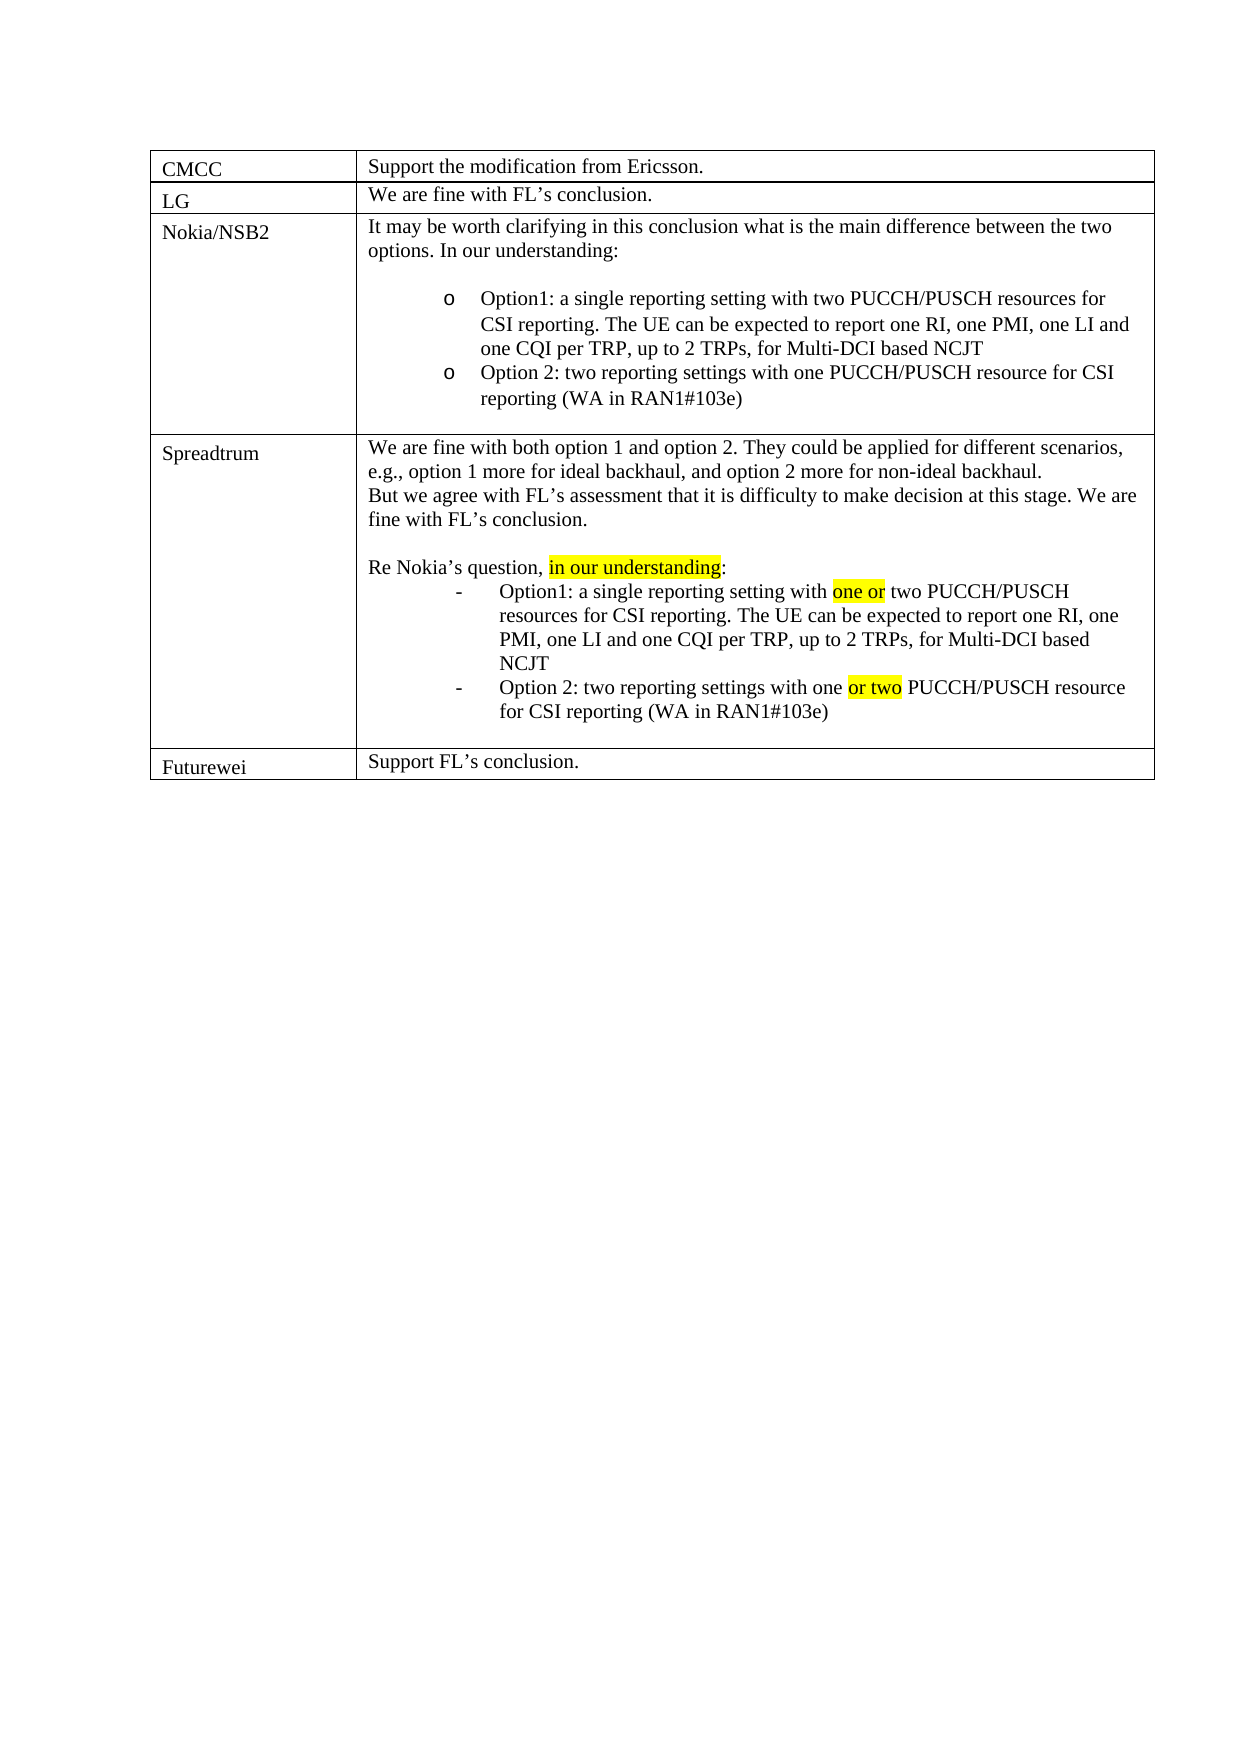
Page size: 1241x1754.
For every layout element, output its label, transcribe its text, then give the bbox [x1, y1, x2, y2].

table_cell CMCC [151, 151, 356, 181]
table_cell We are fine with both option 1 and option 2. They could be applied for different scenarios, e.g., option 1 more for ideal backhaul, and option 2 more for non-ideal backhaul. But we agree with FL’s assessment that it is difficulty to make decision at this stage. We are fine with FL’s conclusion. Re Nokia’s question, in our understanding: Option1: a single reporting setting with one or two PUCCH/PUSCH resources for CSI reporting. The UE can be expected to report one RI, one PMI, one LI and one CQI per TRP, up to 2 TRPs, for Multi-DCI based NCJT Option 2: two reporting settings with one or two PUCCH/PUSCH resource for CSI reporting (WA in RAN1#103e) [357, 435, 1154, 747]
table_cell Nokia/NSB2 [151, 214, 356, 434]
table_cell Futurewei [151, 749, 356, 779]
table_cell Spreadtrum [151, 435, 356, 747]
table_cell We are fine with FL’s conclusion. [357, 183, 1154, 213]
table_cell It may be worth clarifying in this conclusion what is the main difference between the two options. In our understanding: Option1: a single reporting setting with two PUCCH/PUSCH resources for CSI reporting. The UE can be expected to report one RI, one PMI, one LI and one CQI per TRP, up to 2 TRPs, for Multi-DCI based NCJT Option 2: two reporting settings with one PUCCH/PUSCH resource for CSI reporting (WA in RAN1#103e) [357, 214, 1154, 434]
table_cell LG [151, 183, 356, 213]
table_cell Support the modification from Ericsson. [357, 151, 1154, 181]
table_cell Support FL’s conclusion. [357, 749, 1154, 779]
